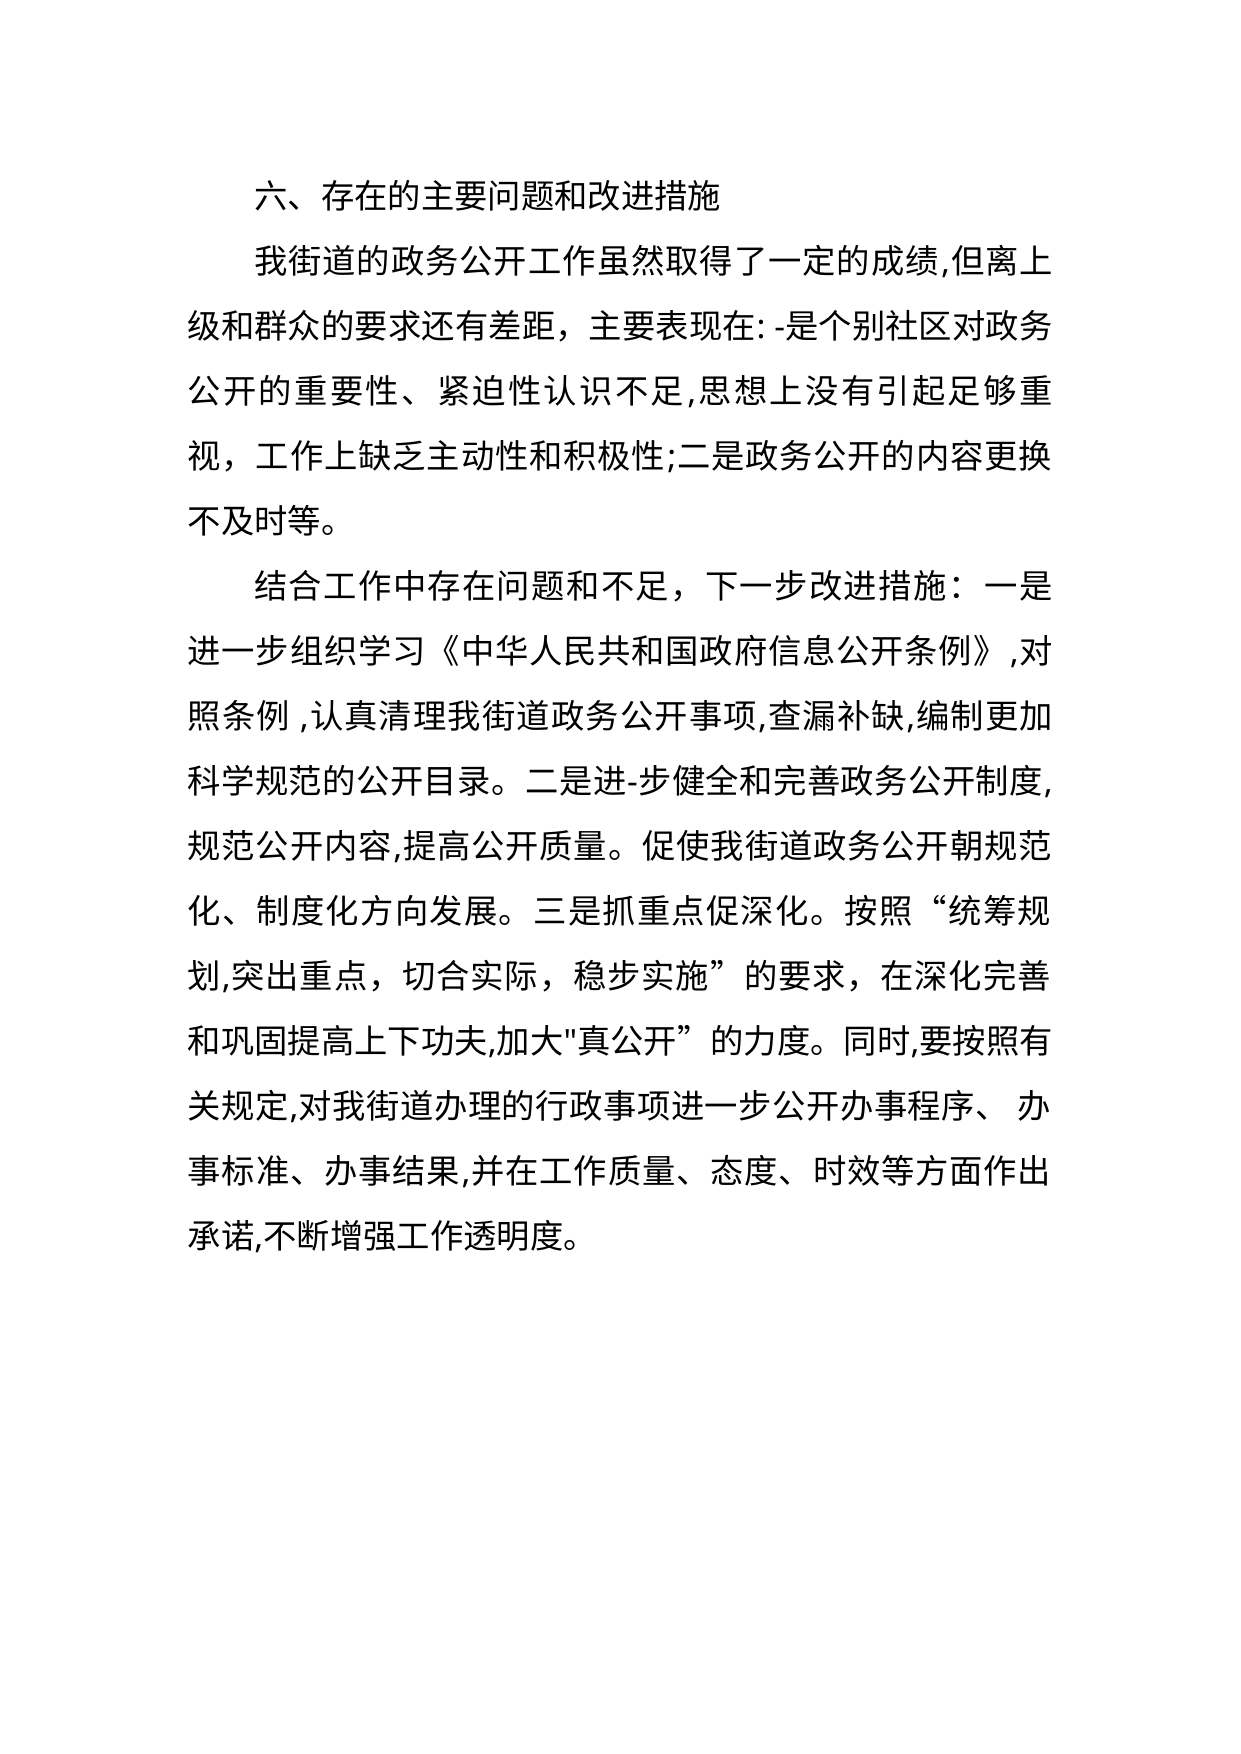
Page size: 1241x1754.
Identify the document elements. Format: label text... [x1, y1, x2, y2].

list 我街道的政务公开工作虽然取得了一定的成绩,但离上级和群众的要求还有差距，主要表现在: -是个别社区对政务公开的重要性、紧迫性认识不足,思想上没有引起足够重视，工作上缺乏主动性和积极性;二是政务公开的内容更换不及时等。 [187, 227, 1053, 552]
text 六、存在的主要问题和改进措施 [187, 162, 1053, 227]
text 结合工作中存在问题和不足，下一步改进措施：一是进一步组织学习《中华人民共和国政府信息公开条例》,对照条例 ,认真清理我街道政务公开事项,查漏补缺,编制更加科学规范的公开目录。二是进-步健全和完善政务公开制度,规范公开内容,提高公开质量。促使我街道政务公开朝规范化、制度化方向发展。三是抓重点促深化。按照“统筹规划,突出重点，切合实际，稳步实施”的要求，在深化完善和巩固提高上下功夫,加大"真公开”的力度。同时,要按照有关规定,对我街道办理的行政事项进一步公开办事程序、 办事标准、办事结果,并在工作质量、态度、时效等方面作出承诺,不断增强工作透明度。 [187, 552, 1053, 1267]
